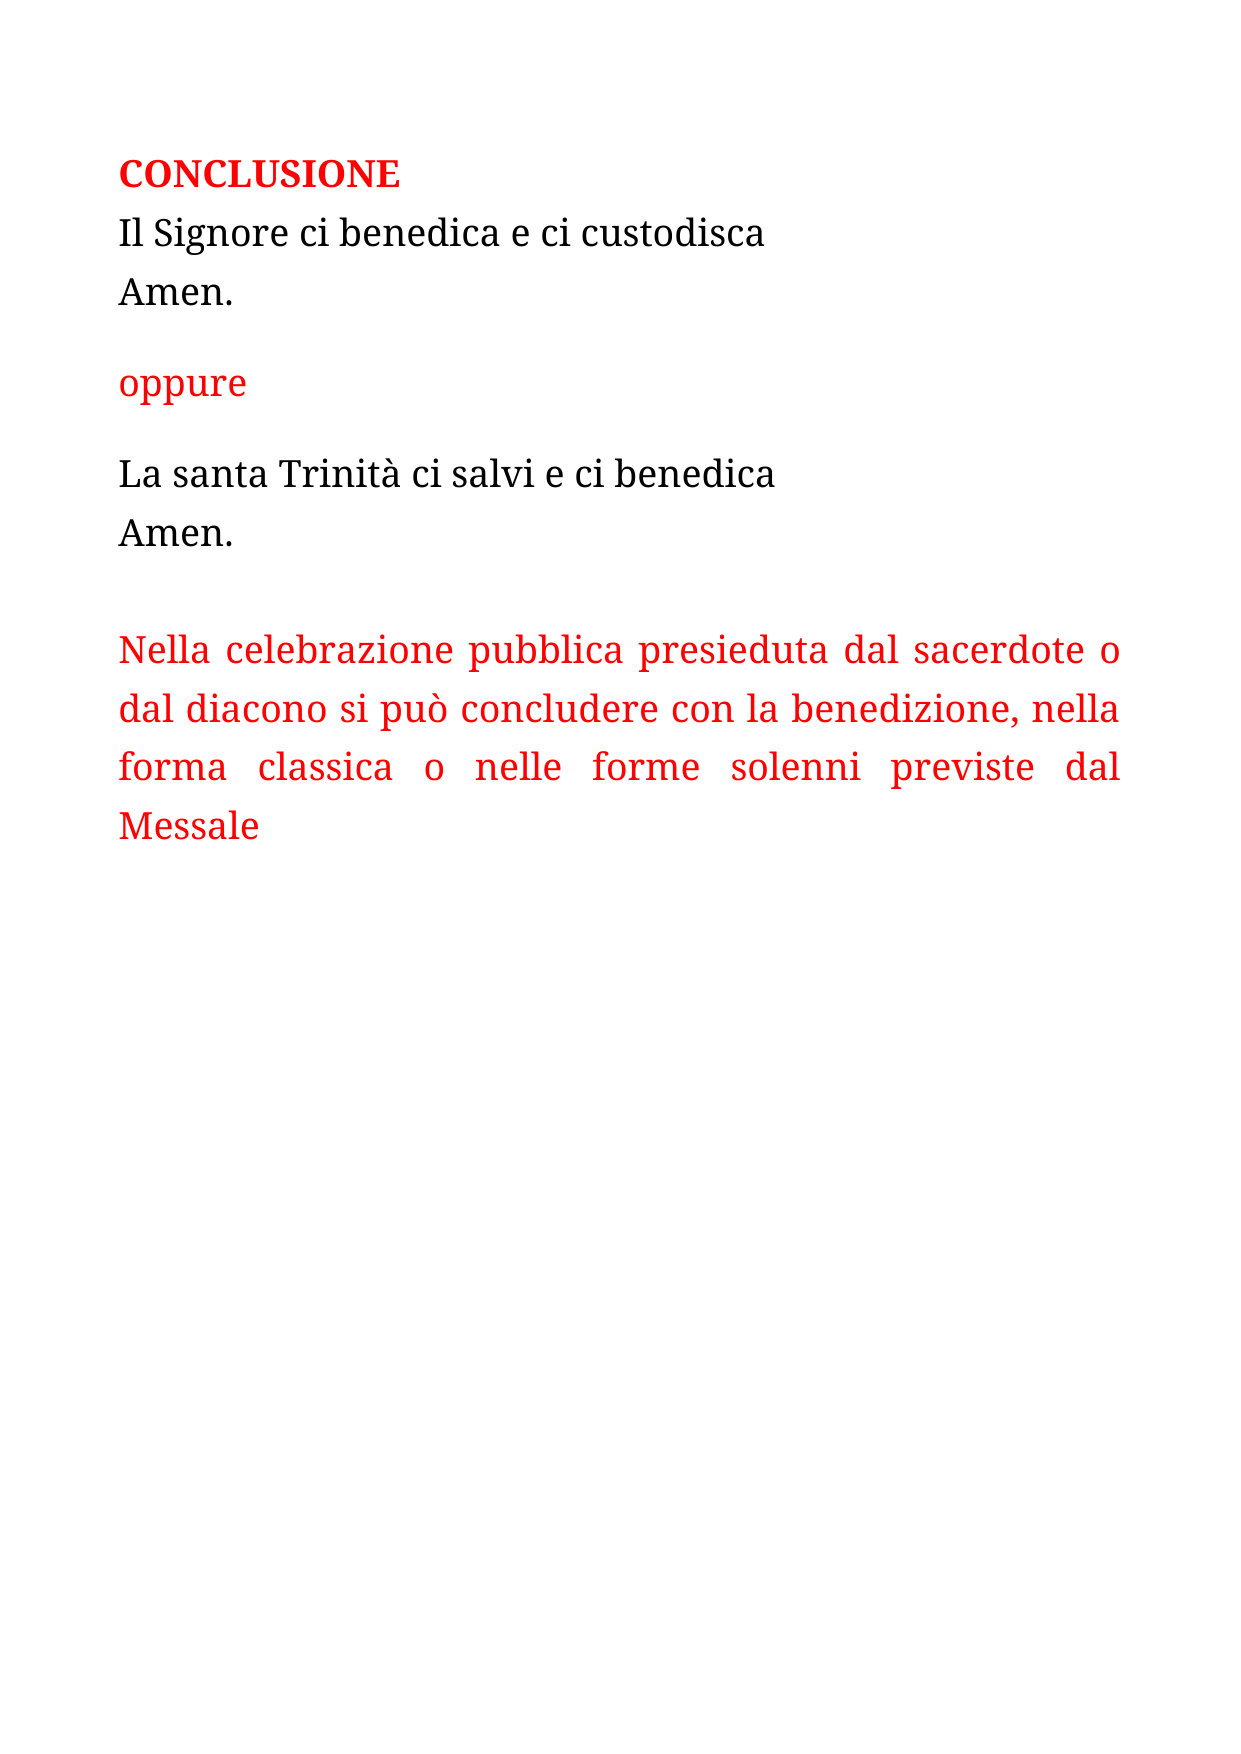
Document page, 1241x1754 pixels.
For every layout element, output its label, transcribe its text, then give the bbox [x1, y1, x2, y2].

text Amen. [118, 265, 1122, 316]
text Nella celebrazione pubblica presieduta dal sacerdote o dal diacono si può concludere con la benedizione, nella forma classica o nelle forme solenni previste dal Messale [118, 623, 1122, 850]
text oppure [118, 356, 1122, 407]
text Amen. [118, 506, 1122, 557]
text CONCLUSIONE [118, 148, 1122, 199]
text Il Signore ci benedica e ci custodisca [118, 206, 1122, 257]
text La santa Trinità ci salvi e ci benedica [118, 447, 1122, 498]
